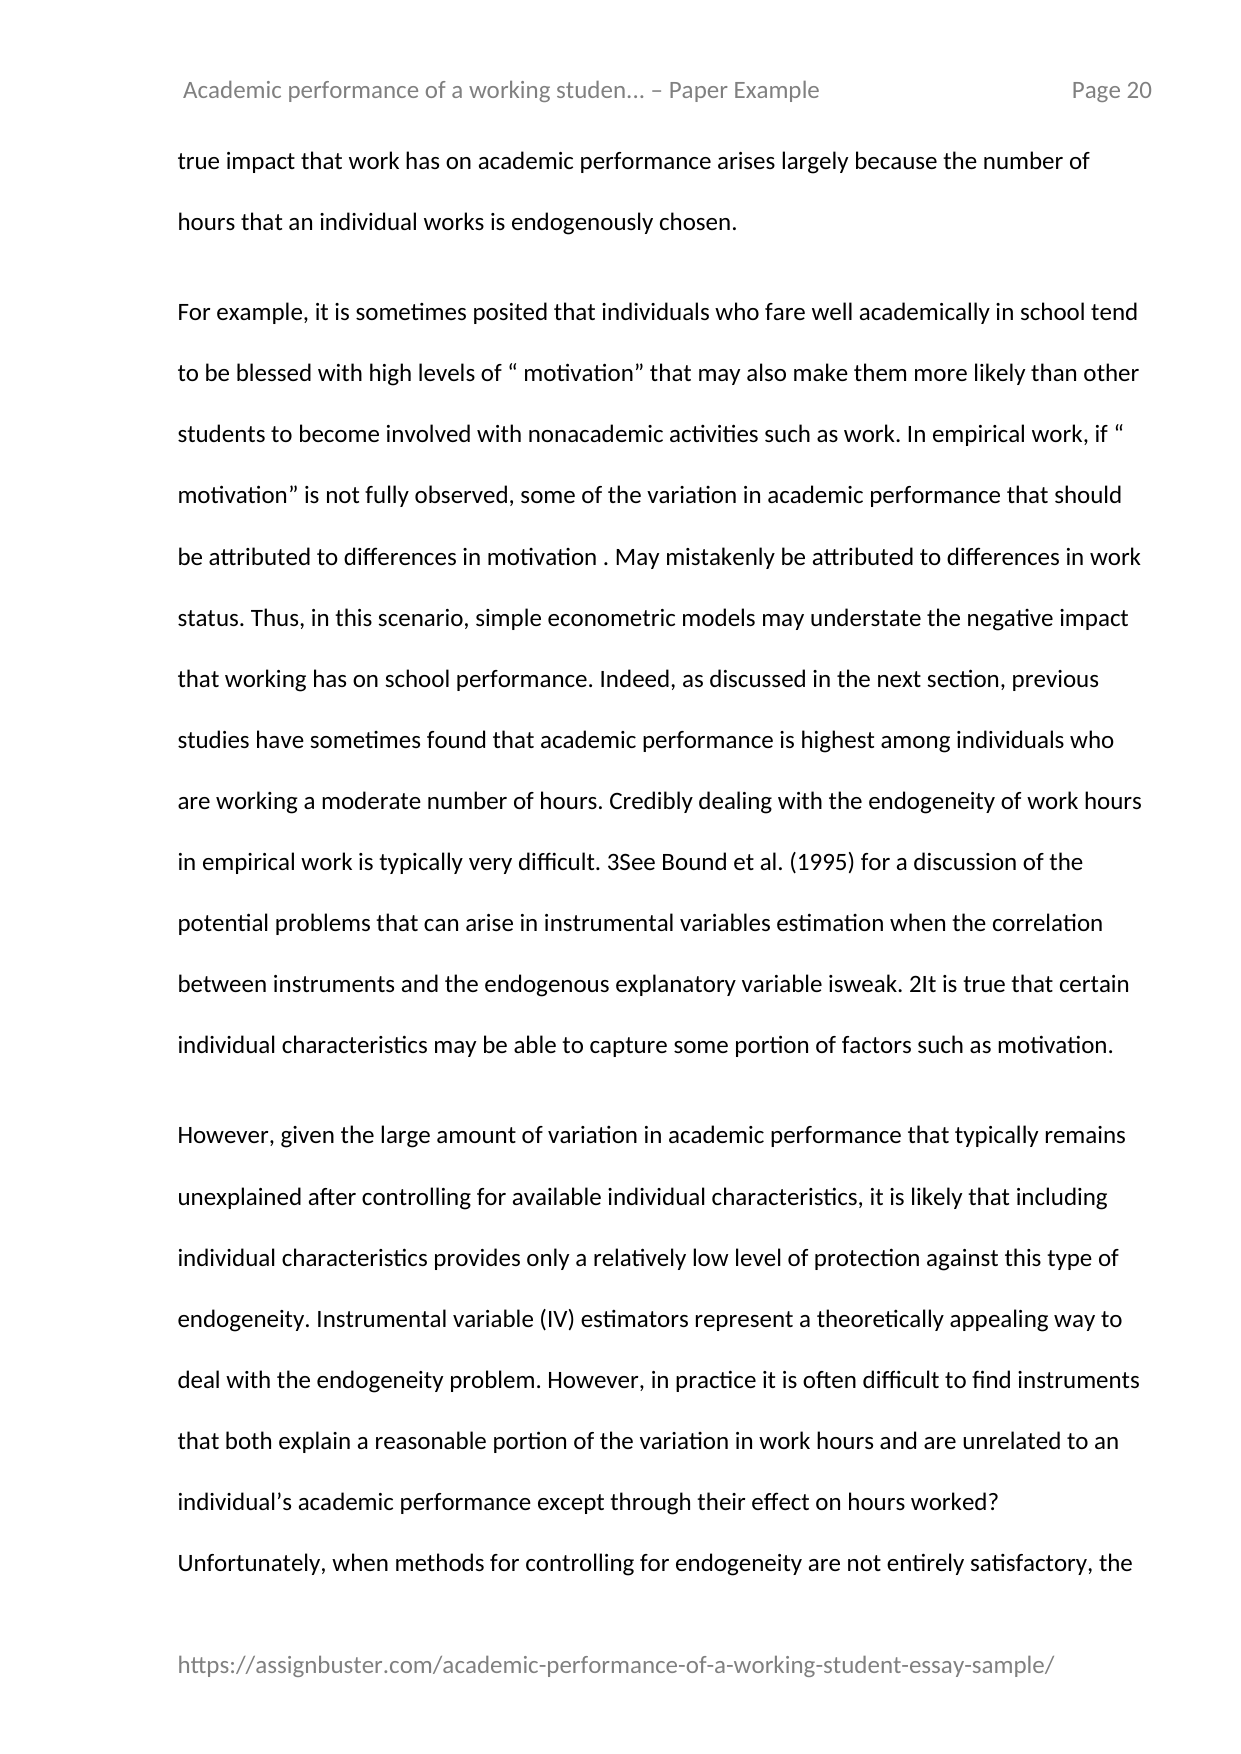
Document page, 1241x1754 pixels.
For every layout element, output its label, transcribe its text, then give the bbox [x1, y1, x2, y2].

text For example, it is sometimes posited that individuals who fare well academically in school tend to be blessed with high levels of “ motivation” that may also make them more likely than other students to become involved with nonacademic activities such as work. In empirical work, if “ motivation” is not fully observed, some of the variation in academic performance that should be attributed to differences in motivation . May mistakenly be attributed to differences in work status. Thus, in this scenario, simple econometric models may understate the negative impact that working has on school performance. Indeed, as discussed in the next section, previous studies have sometimes found that academic performance is highest among individuals who are working a moderate number of hours. Credibly dealing with the endogeneity of work hours in empirical work is typically very difficult. 3See Bound et al. (1995) for a discussion of the potential problems that can arise in instrumental variables estimation when the correlation between instruments and the endogenous explanatory variable isweak. 2It is true that certain individual characteristics may be able to capture some portion of factors such as motivation. [177, 297, 1152, 1059]
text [177, 1119, 1152, 1577]
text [177, 145, 1152, 237]
